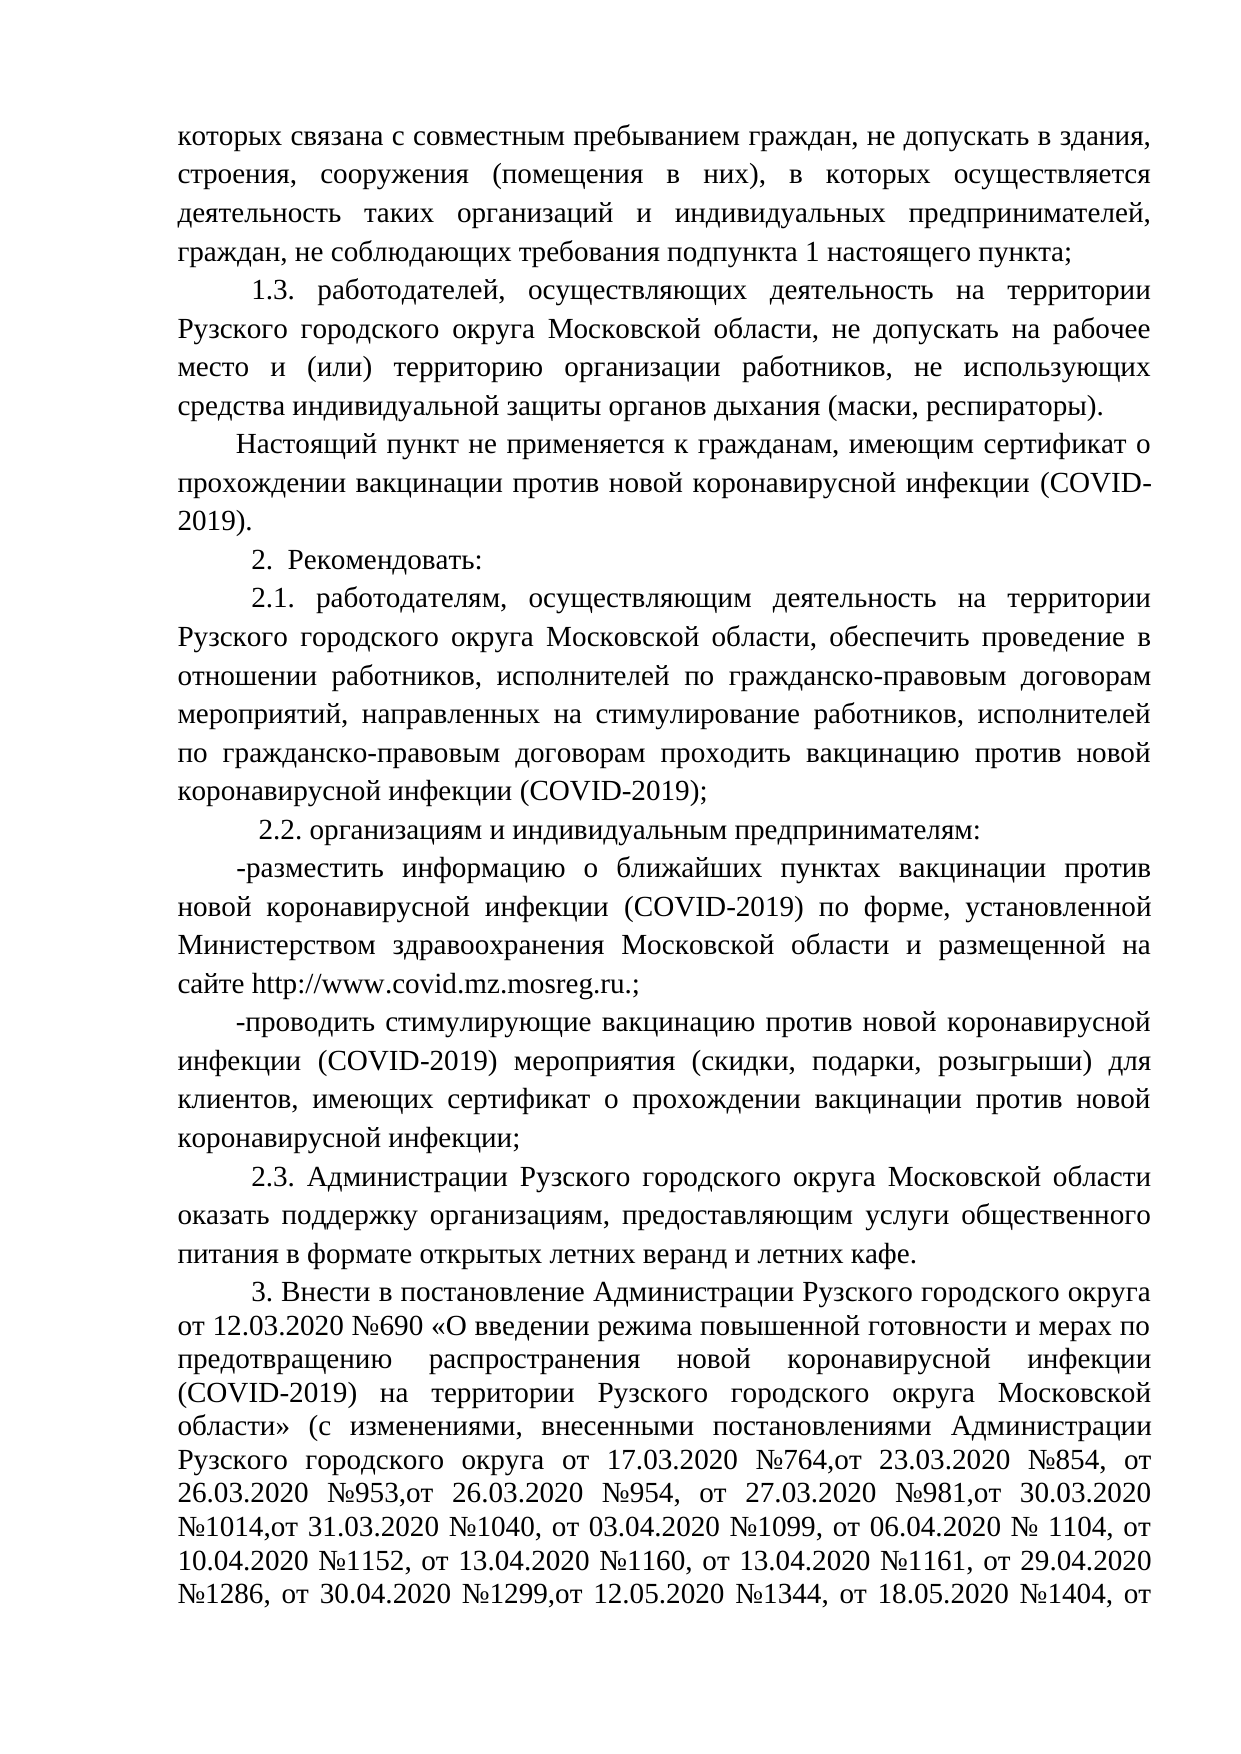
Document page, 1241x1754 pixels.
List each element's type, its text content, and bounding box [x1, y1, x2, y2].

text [177, 118, 1152, 267]
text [177, 1274, 1152, 1610]
text 2.2. организациям и индивидуальным предпринимателям: [177, 812, 1152, 845]
text -разместить информацию о ближайших пунктах вакцинации против новой коронавирусной инфекции (COVID-2019) по форме, установленной Министерством здравоохранения Московской области и размещенной на сайте http://www.covid.mz.mosreg.ru.; [177, 850, 1152, 999]
text 1.3. работодателей, осуществляющих деятельность на территории Рузского городского округа Московской области, не допускать на рабочее место и (или) территорию организации работников, не использующих средства индивидуальной защиты органов дыхания (маски, респираторы). [177, 272, 1152, 421]
text -проводить стимулирующие вакцинацию против новой коронавирусной инфекции (COVID-2019) мероприятия (скидки, подарки, розыгрыши) для клиентов, имеющих сертификат о прохождении вакцинации против новой коронавирусной инфекции; [177, 1004, 1152, 1154]
text Настоящий пункт не применяется к гражданам, имеющим сертификат о прохождении вакцинации против новой коронавирусной инфекции (COVID-2019). [177, 426, 1152, 537]
text 2.1. работодателям, осуществляющим деятельность на территории Рузского городского округа Московской области, обеспечить проведение в отношении работников, исполнителей по гражданско-правовым договорам мероприятий, направленных на стимулирование работников, исполнителей по гражданско-правовым договорам проходить вакцинацию против новой коронавирусной инфекции (COVID-2019); [177, 581, 1152, 807]
text 2.3. Администрации Рузского городского округа Московской области оказать поддержку организациям, предоставляющим услуги общественного питания в формате открытых летних веранд и летних кафе. [177, 1159, 1152, 1269]
text 2. Рекомендовать: [251, 542, 1152, 576]
